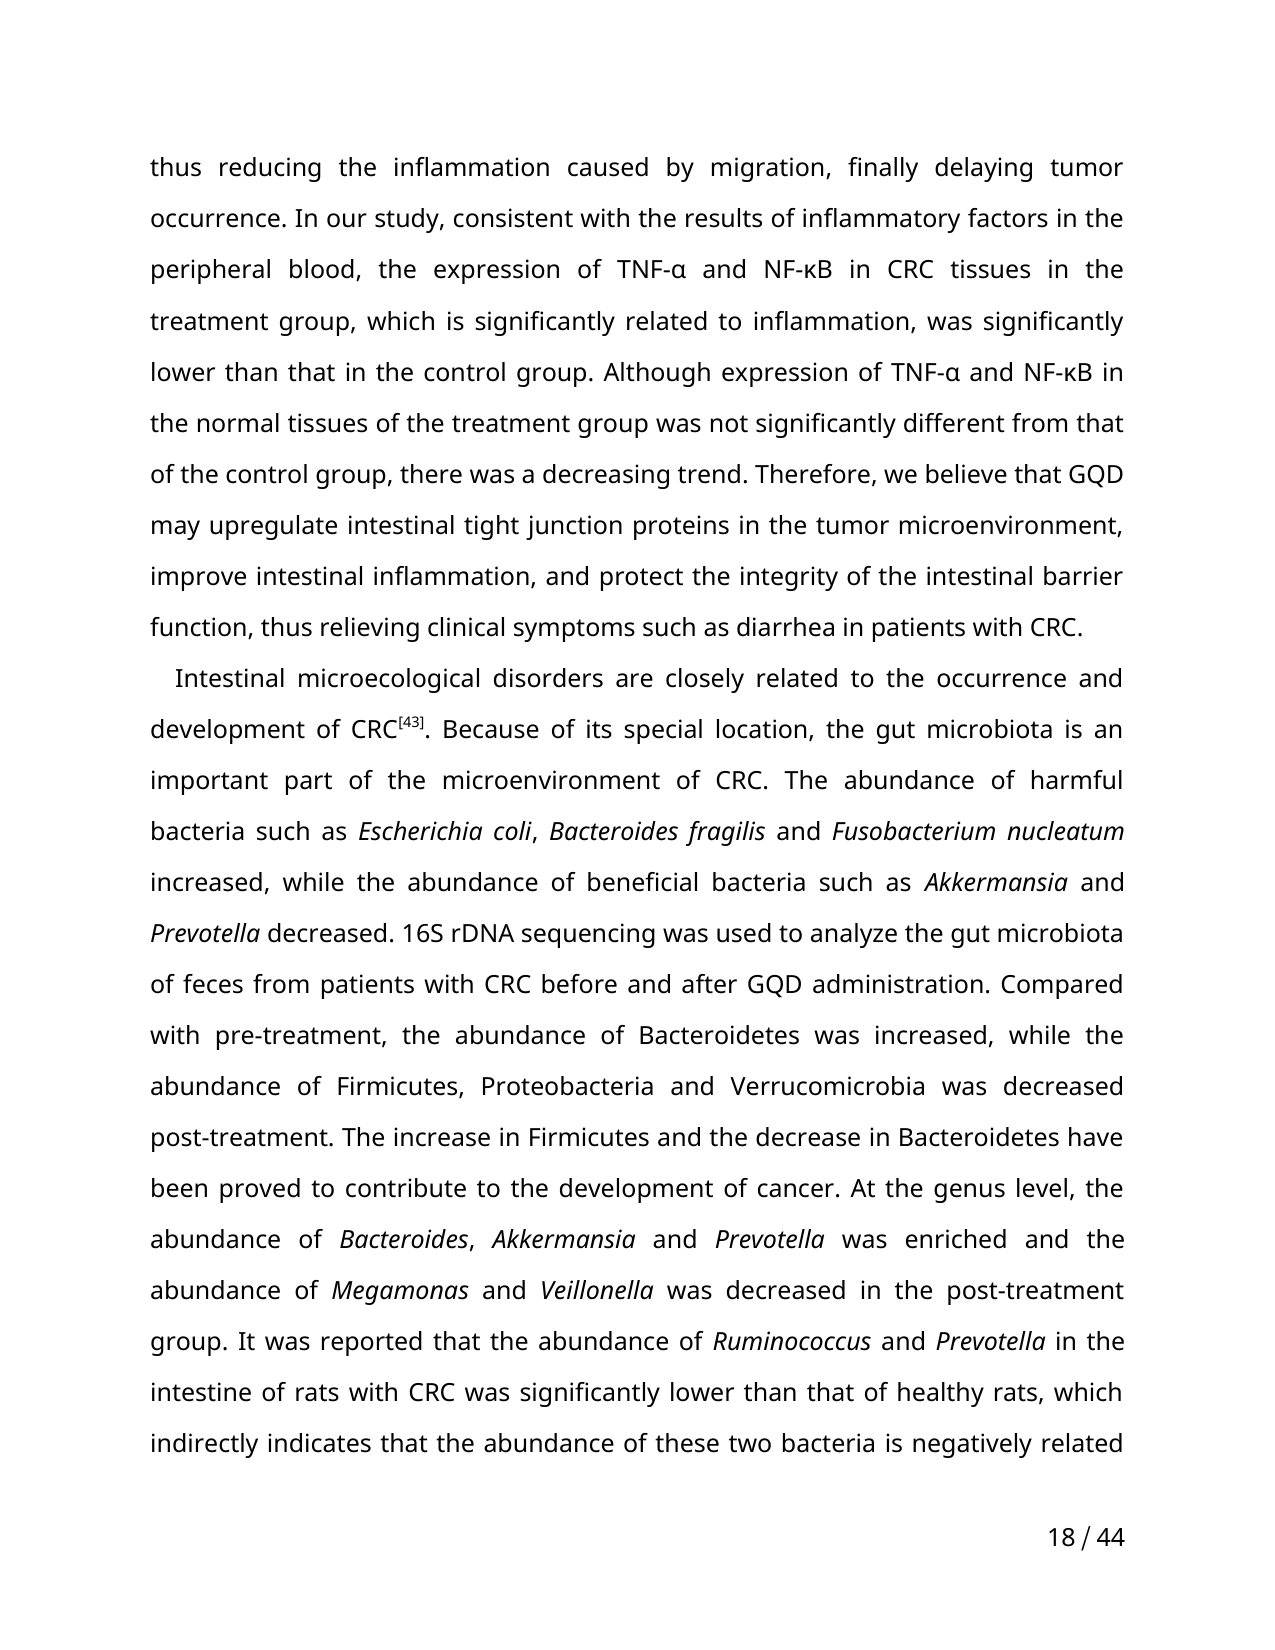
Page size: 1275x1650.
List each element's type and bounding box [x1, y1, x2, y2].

text [150, 660, 1125, 1460]
text [150, 150, 1125, 643]
